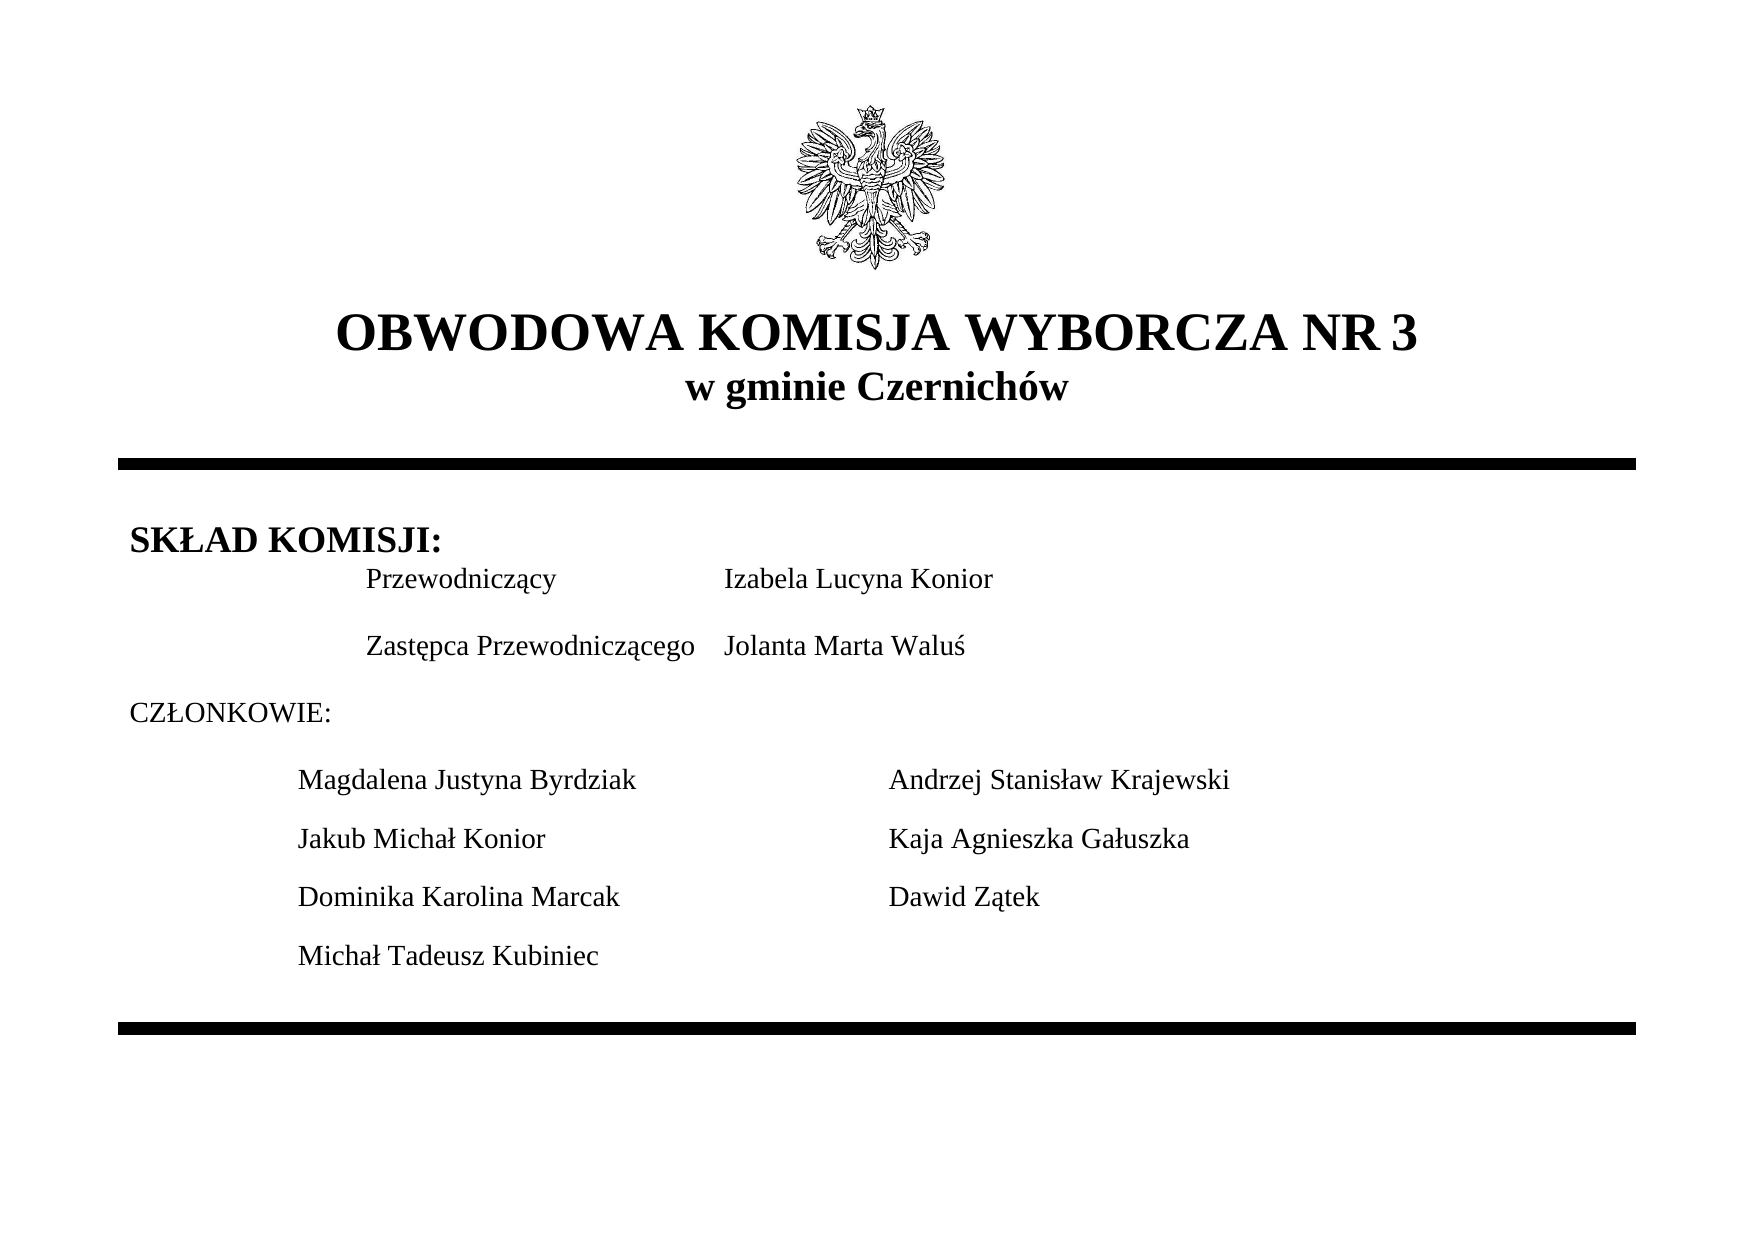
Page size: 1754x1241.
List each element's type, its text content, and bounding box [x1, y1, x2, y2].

table_header SKŁAD KOMISJI: Przewodniczący Izabela Lucyna Konior Zastępca Przewodniczącego Jolanta Marta Waluś CZŁONKOWIE: [118, 470, 1636, 1022]
text OBWODOWA KOMISJA WYBORCZA NR 3 [118, 299, 1636, 362]
text w gminie Czernichów [118, 362, 1636, 409]
picture [781, 87, 974, 271]
